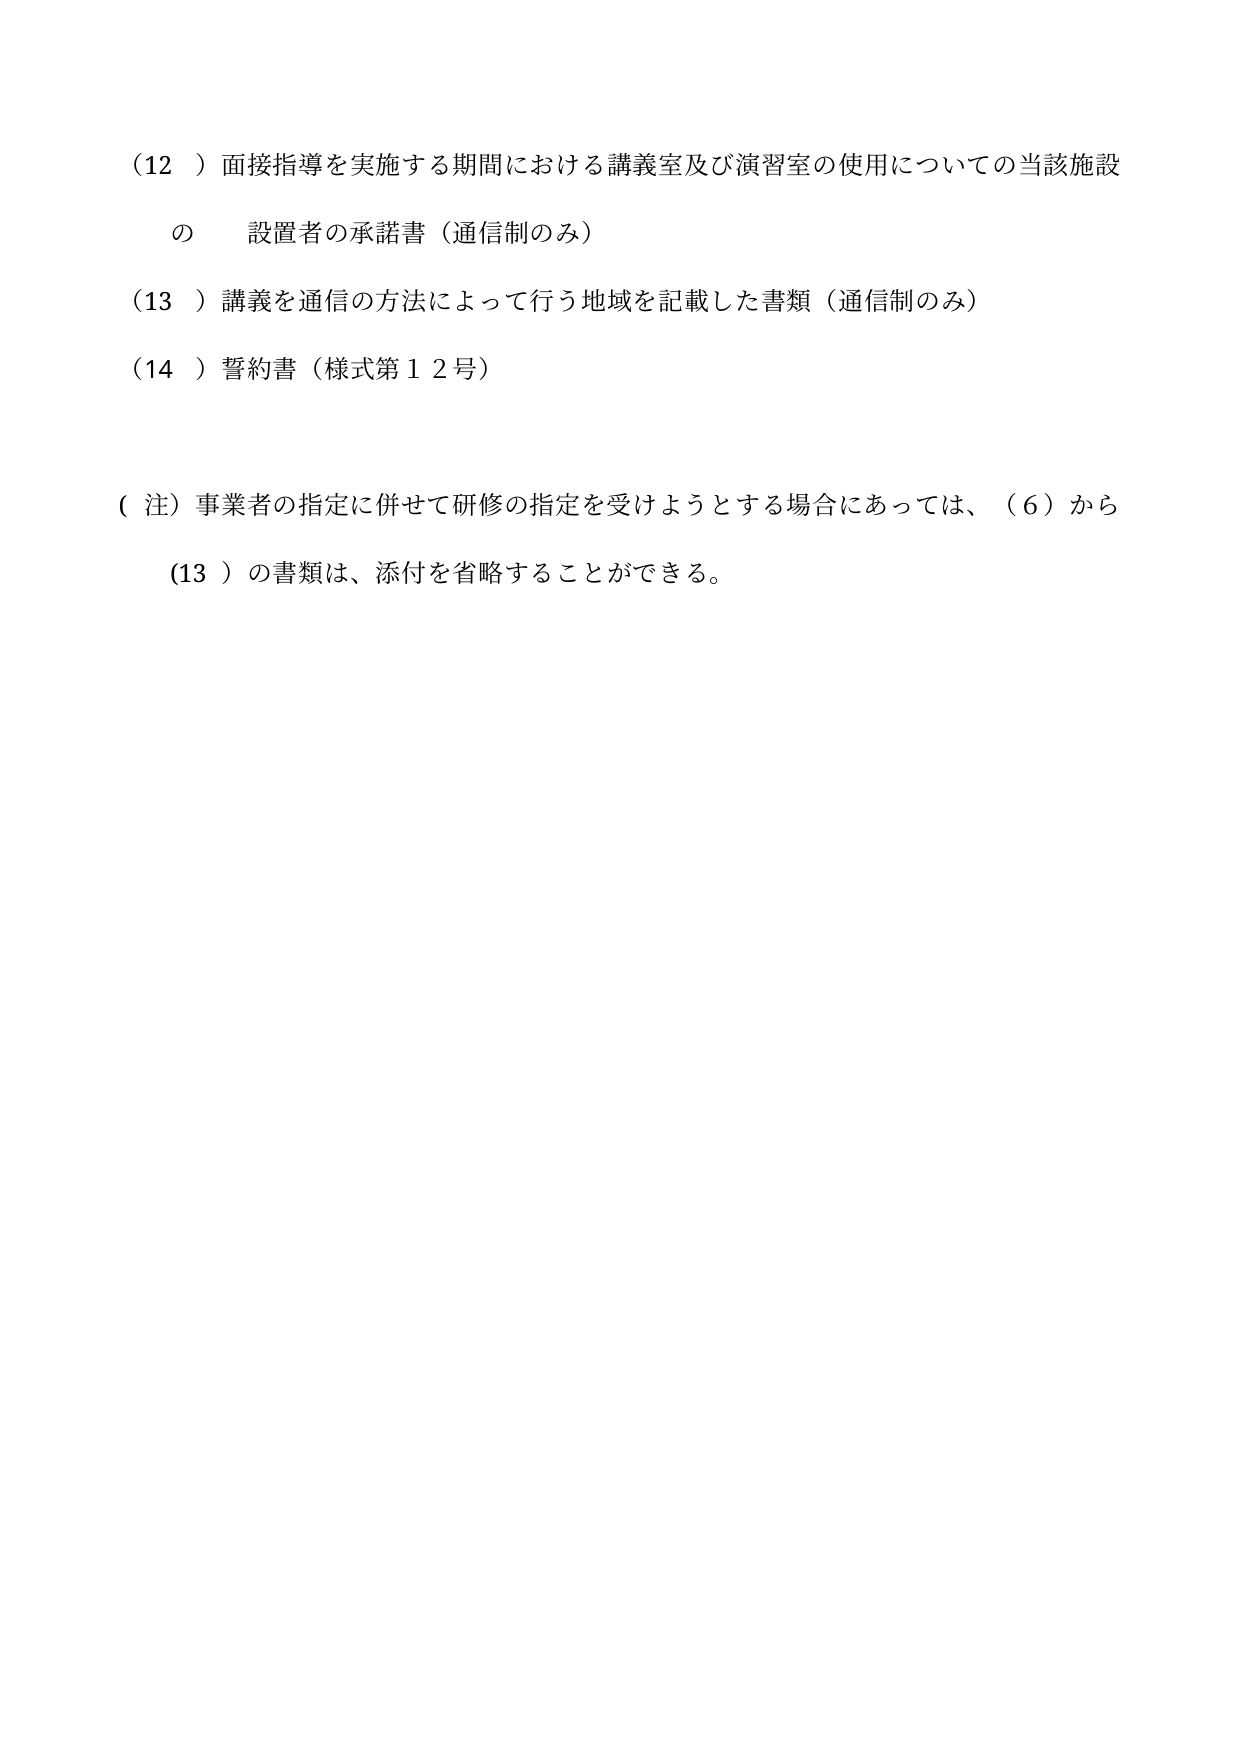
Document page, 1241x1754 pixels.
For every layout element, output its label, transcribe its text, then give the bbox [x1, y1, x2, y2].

text (注）事業者の指定に併せて研修の指定を受けようとする場合にあっては、（６）から [118, 469, 1122, 537]
text (13）の書類は、添付を省略することができる。 [118, 537, 1122, 605]
text （12）面接指導を実施する期間における講義室及び演習室の使用についての当該施設の 設置者の承諾書（通信制のみ） [118, 130, 1122, 266]
text （13）講義を通信の方法によって行う地域を記載した書類（通信制のみ） [118, 266, 1122, 334]
text （14）誓約書（様式第１２号） [118, 334, 1122, 402]
